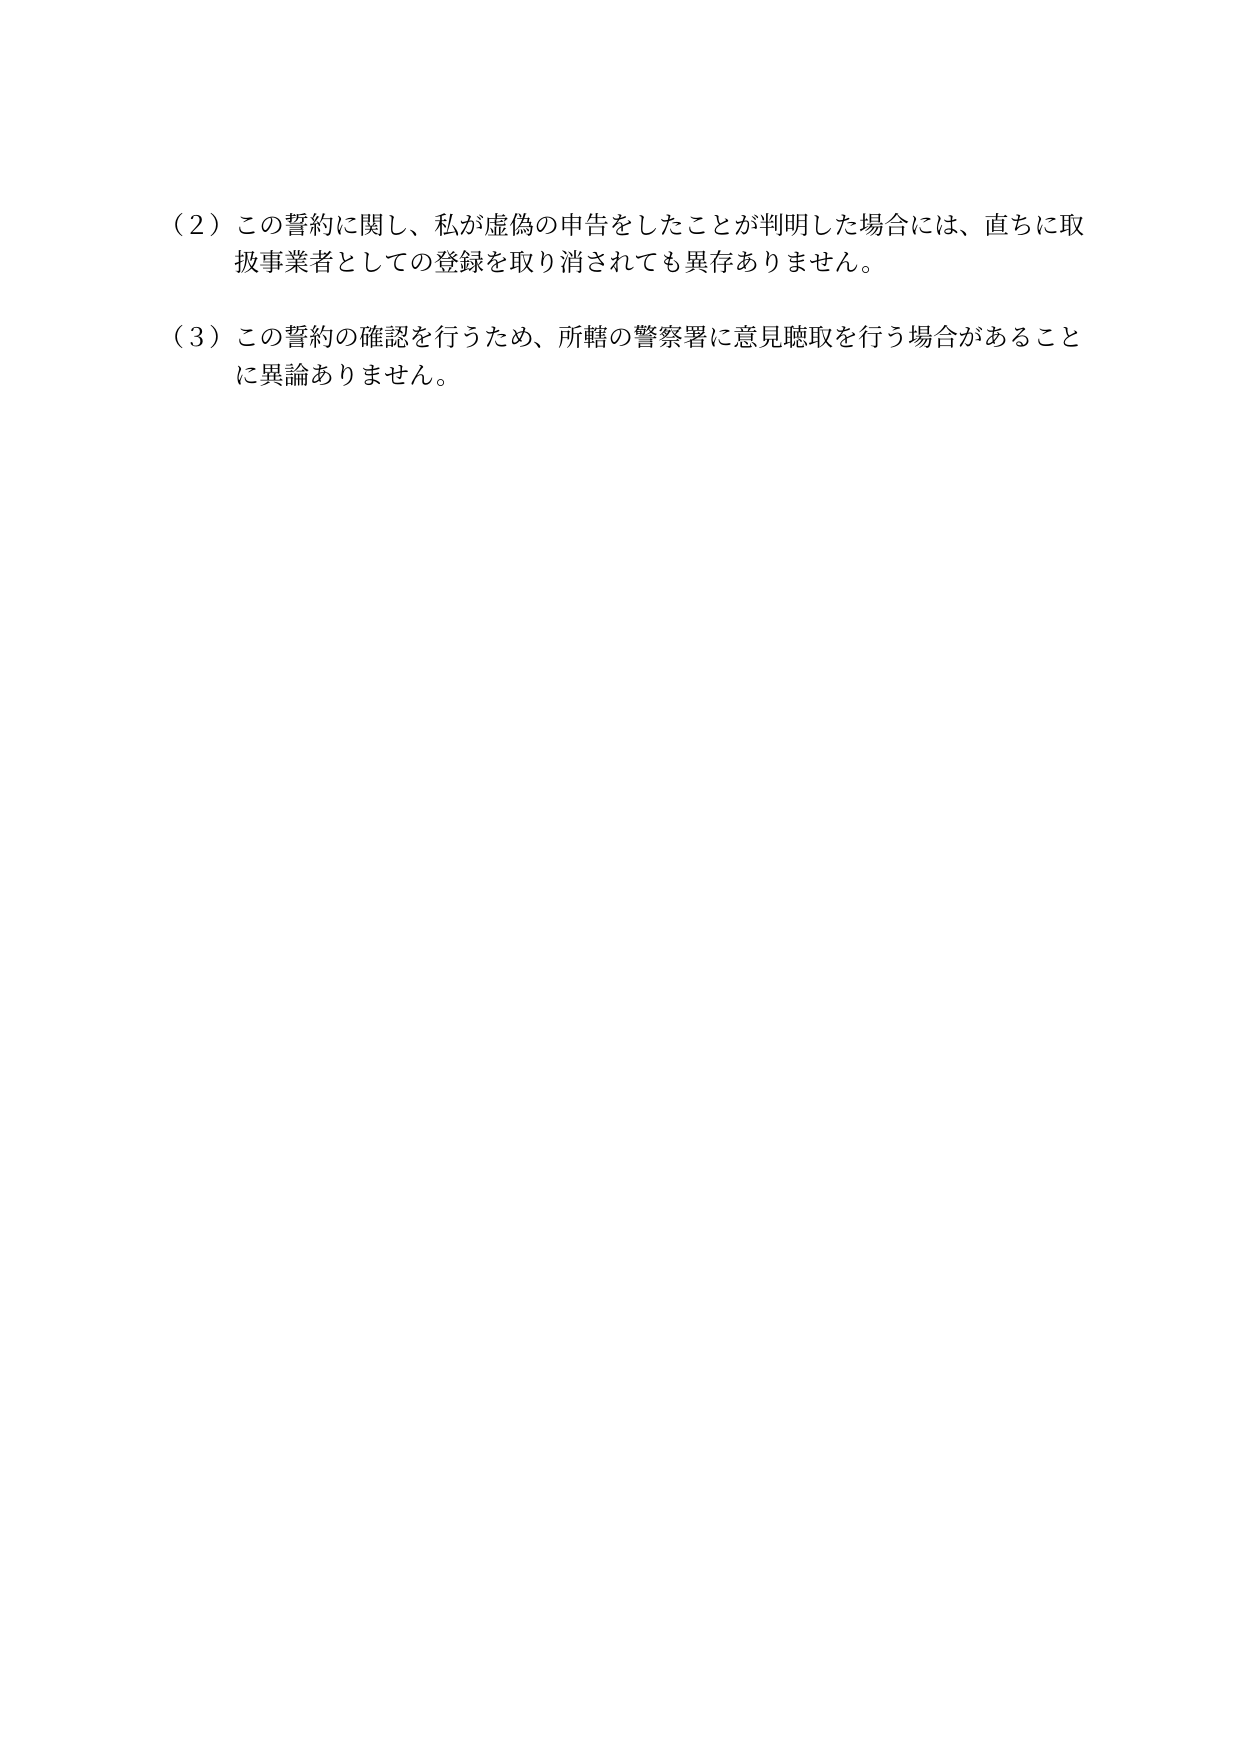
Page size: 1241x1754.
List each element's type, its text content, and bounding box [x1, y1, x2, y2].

text （２）この誓約に関し、私が虚偽の申告をしたことが判明した場合には、直ちに取扱事業者としての登録を取り消されても異存ありません。 [159, 205, 1087, 280]
text （３）この誓約の確認を行うため、所轄の警察署に意見聴取を行う場合があることに異論ありません。 [159, 317, 1087, 392]
